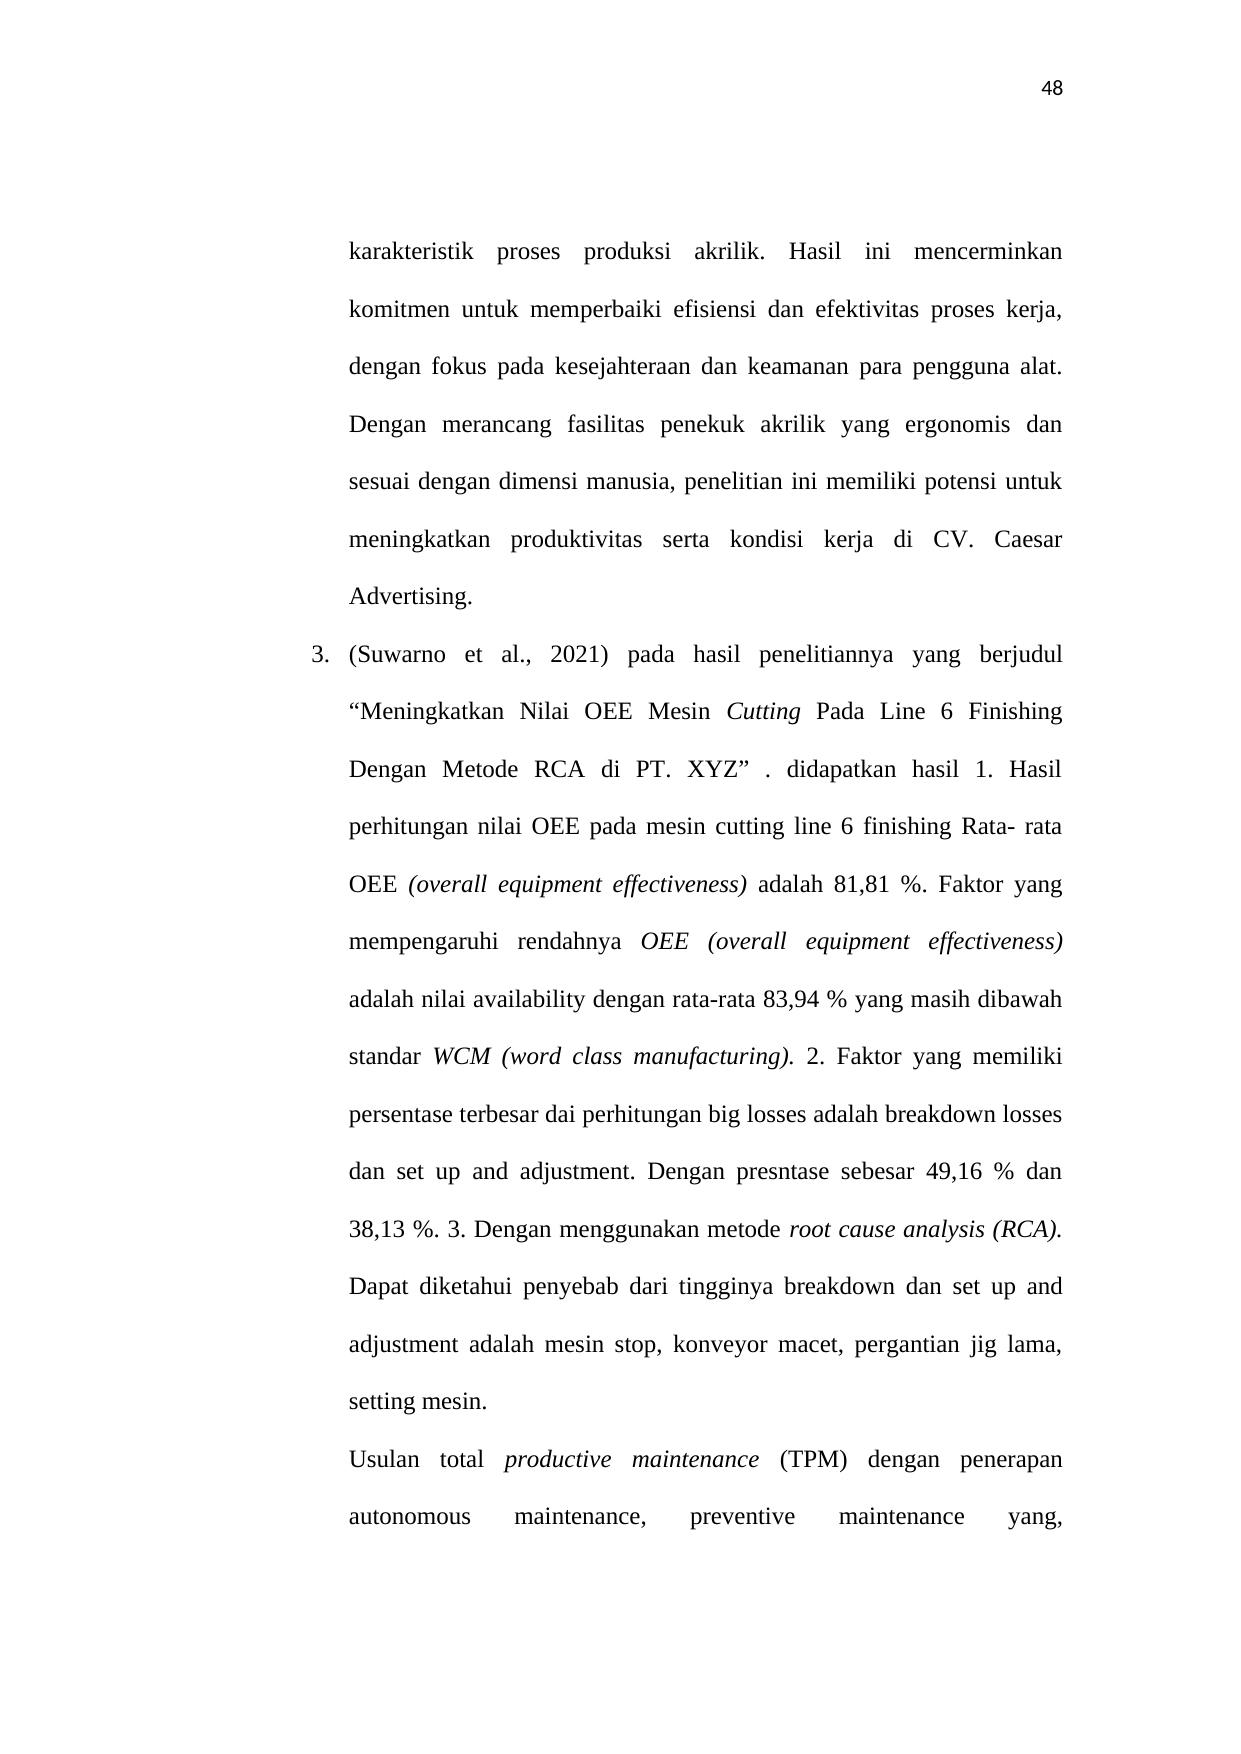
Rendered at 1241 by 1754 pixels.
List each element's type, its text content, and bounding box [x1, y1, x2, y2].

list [349, 1444, 1063, 1530]
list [349, 236, 1063, 610]
list (Suwarno et al., 2021) pada hasil penelitiannya yang berjudul “Meningkatkan Nilai OEE Mesin Cutting Pada Line 6 Finishing Dengan Metode RCA di PT. XYZ” . didapatkan hasil 1. Hasil perhitungan nilai OEE pada mesin cutting line 6 finishing Rata- rata OEE (overall equipment effectiveness) adalah 81,81 %. Faktor yang mempengaruhi rendahnya OEE (overall equipment effectiveness) adalah nilai availability dengan rata-rata 83,94 % yang masih dibawah standar WCM (word class manufacturing). 2. Faktor yang memiliki persentase terbesar dai perhitungan big losses adalah breakdown losses dan set up and adjustment. Dengan presntase sebesar 49,16 % dan 38,13 %. 3. Dengan menggunakan metode root cause analysis (RCA). Dapat diketahui penyebab dari tingginya breakdown dan set up and adjustment adalah mesin stop, konveyor macet, pergantian jig lama, setting mesin. [311, 639, 1063, 1415]
